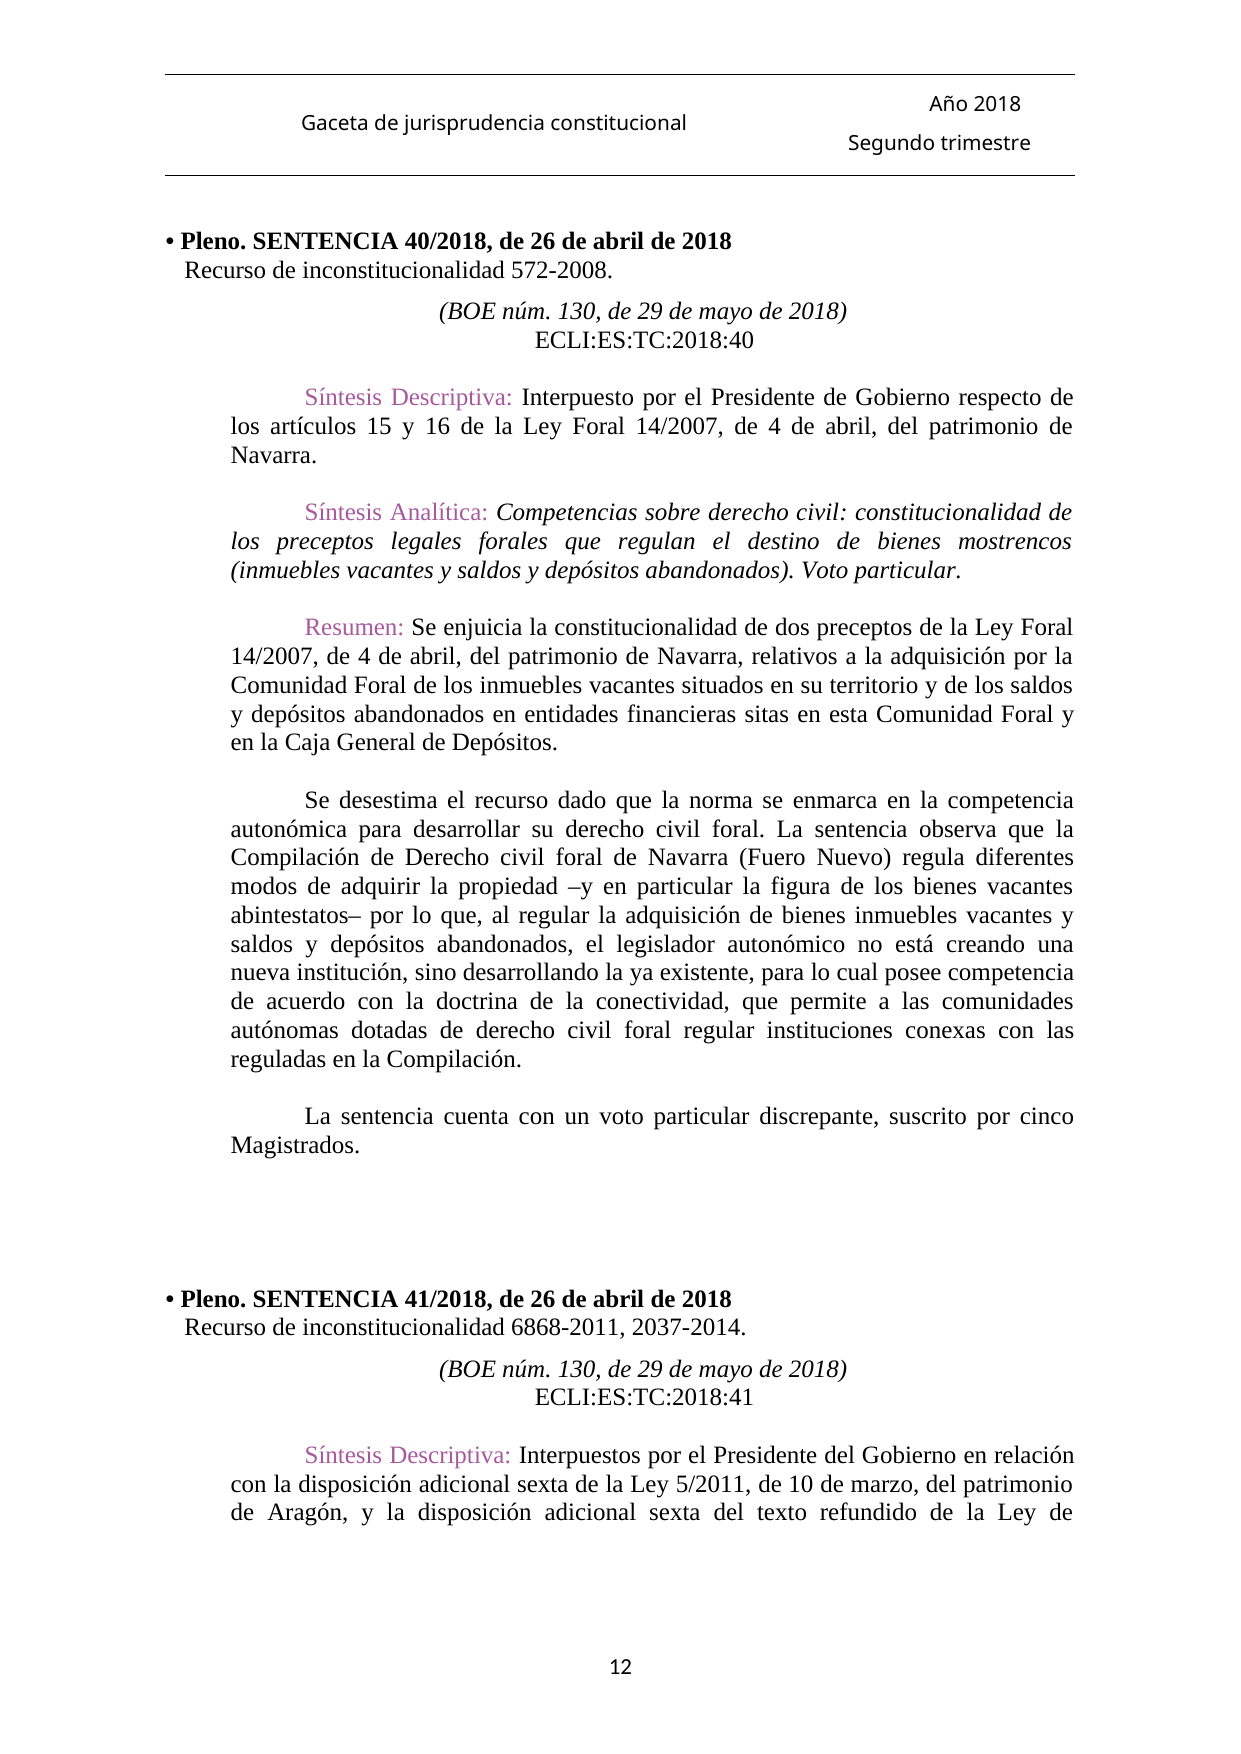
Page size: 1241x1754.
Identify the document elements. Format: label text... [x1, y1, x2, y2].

text La sentencia cuenta con un voto particular discrepante, suscrito por cinco Magistrados. [230, 1101, 1075, 1159]
text (BOE núm. 130, de 29 de mayo de 2018) [165, 1354, 1075, 1382]
text • Pleno. SENTENCIA 41/2018, de 26 de abril de 2018 [165, 1284, 1075, 1312]
text Síntesis Descriptiva: Interpuesto por el Presidente de Gobierno respecto de los artículos 15 y 16 de la Ley Foral 14/2007, de 4 de abril, del patrimonio de Navarra. [230, 382, 1075, 469]
text Recurso de inconstitucionalidad 572-2008. [165, 255, 1075, 284]
text (BOE núm. 130, de 29 de mayo de 2018) [165, 296, 1075, 325]
text Recurso de inconstitucionalidad 6868-2011, 2037-2014. [165, 1312, 1075, 1341]
text Síntesis Analítica: Competencias sobre derecho civil: constitucionalidad de los preceptos legales forales que regulan el destino de bienes mostrencos (inmuebles vacantes y saldos y depósitos abandonados). Voto particular. [230, 497, 1075, 584]
text Resumen: Se enjuicia la constitucionalidad de dos preceptos de la Ley Foral 14/2007, de 4 de abril, del patrimonio de Navarra, relativos a la adquisición por la Comunidad Foral de los inmuebles vacantes situados en su territorio y de los saldos y depósitos abandonados en entidades financieras sitas en esta Comunidad Foral y en la Caja General de Depósitos. [230, 612, 1075, 756]
text • Pleno. SENTENCIA 40/2018, de 26 de abril de 2018 [165, 226, 1075, 255]
text ECLI:ES:TC:2018:41 [165, 1382, 1075, 1411]
text ECLI:ES:TC:2018:40 [165, 325, 1075, 354]
text Se desestima el recurso dado que la norma se enmarca en la competencia autonómica para desarrollar su derecho civil foral. La sentencia observa que la Compilación de Derecho civil foral de Navarra (Fuero Nuevo) regula diferentes modos de adquirir la propiedad –y en particular la figura de los bienes vacantes abintestatos– por lo que, al regular la adquisición de bienes inmuebles vacantes y saldos y depósitos abandonados, el legislador autonómico no está creando una nueva institución, sino desarrollando la ya existente, para lo cual posee competencia de acuerdo con la doctrina de la conectividad, que permite a las comunidades autónomas dotadas de derecho civil foral regular instituciones conexas con las reguladas en la Compilación. [230, 785, 1075, 1072]
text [230, 1440, 1075, 1526]
